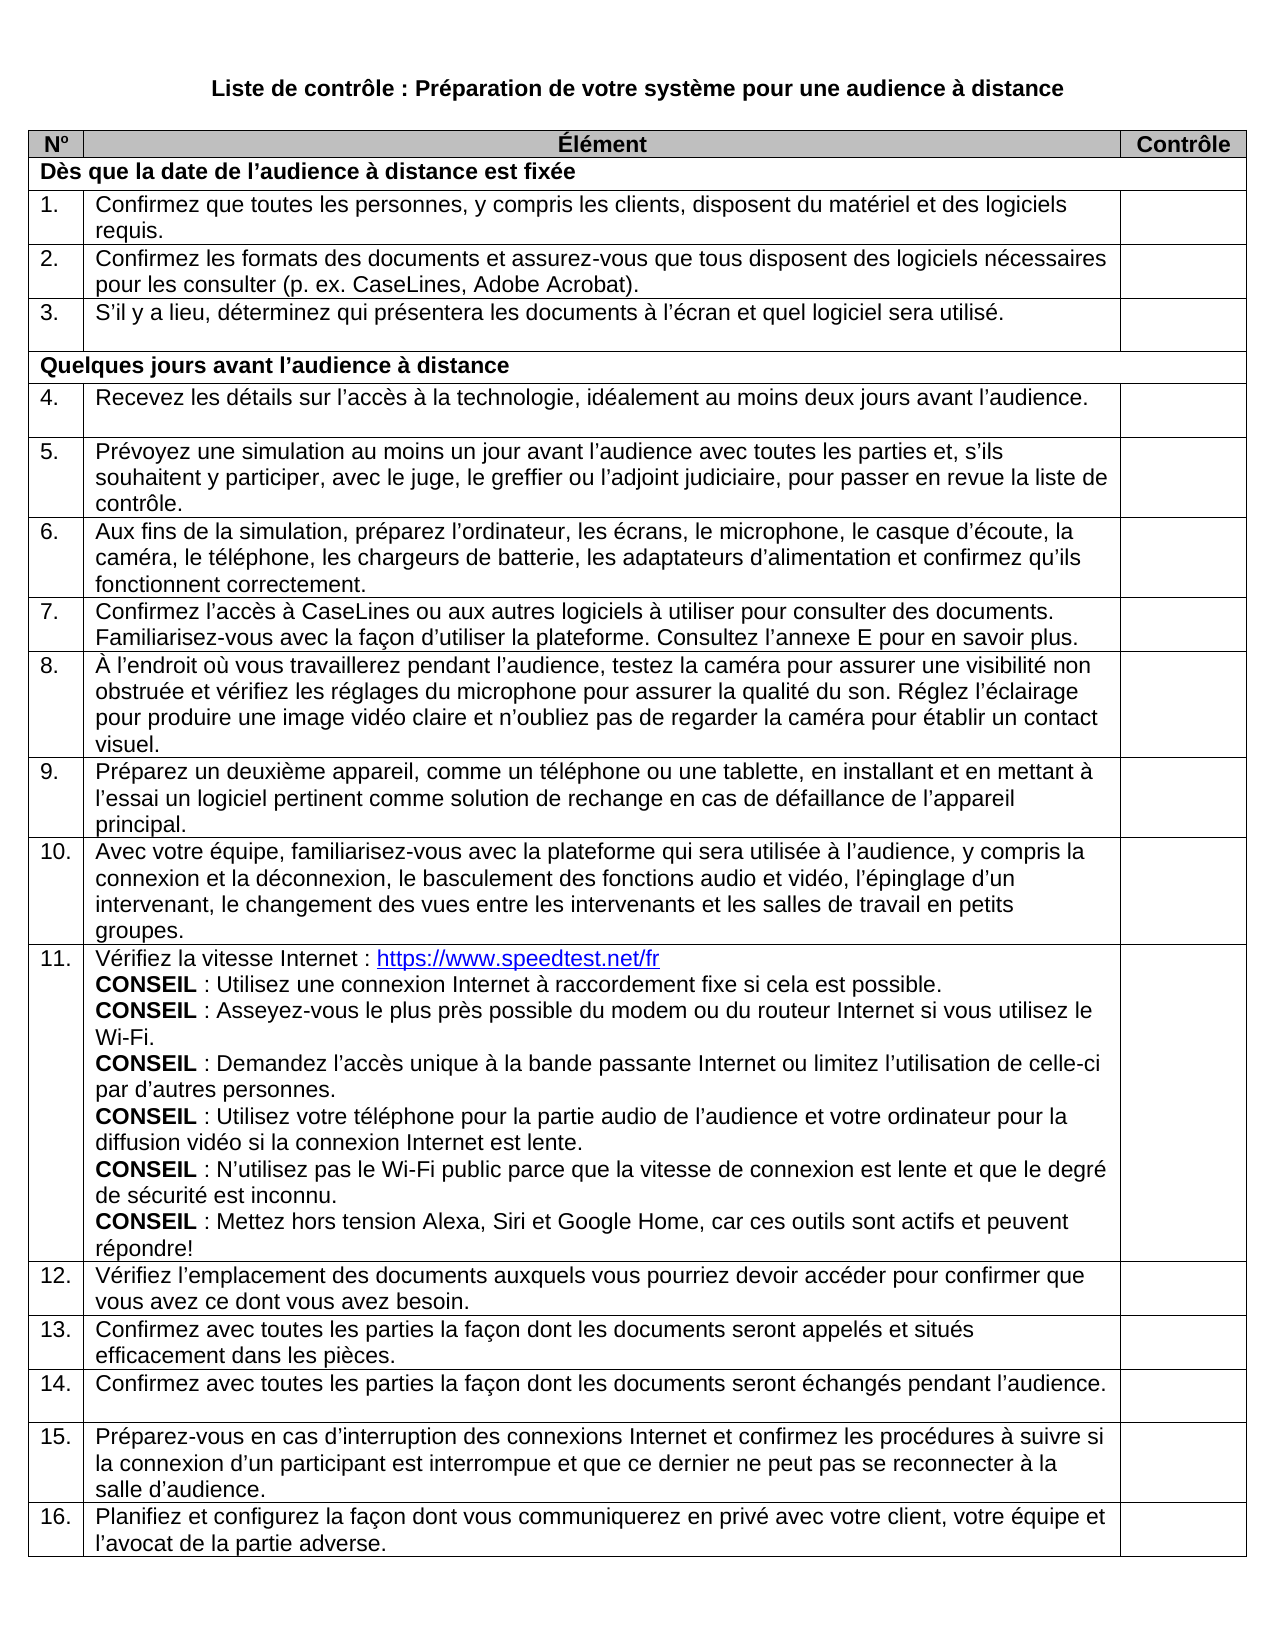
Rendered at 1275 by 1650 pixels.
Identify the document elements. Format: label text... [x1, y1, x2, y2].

table_cell [29, 1370, 83, 1422]
table_cell S’il y a lieu, déterminez qui présentera les documents à l’écran et quel logiciel sera utilisé. [84, 299, 1120, 351]
table_cell [29, 384, 83, 437]
table_header Contrôle [1121, 131, 1246, 157]
table_cell [29, 191, 83, 244]
table_cell [1121, 652, 1246, 757]
table_cell Confirmez l’accès à CaseLines ou aux autres logiciels à utiliser pour consulter des documents. Familiarisez-vous avec la façon d’utiliser la plateforme. Consultez l’annexe E pour en savoir plus. [84, 598, 1120, 651]
table_cell [1121, 1503, 1246, 1556]
table_cell [1121, 598, 1246, 651]
table_cell [1121, 1370, 1246, 1422]
table_cell Avec votre équipe, familiarisez-vous avec la plateforme qui sera utilisée à l’audience, y compris la connexion et la déconnexion, le basculement des fonctions audio et vidéo, l’épinglage d’un intervenant, le changement des vues entre les intervenants et les salles de travail en petits groupes. [84, 838, 1120, 944]
table_cell [29, 945, 83, 1261]
table_cell [1121, 1262, 1246, 1315]
table_cell Confirmez les formats des documents et assurez-vous que tous disposent des logiciels nécessaires pour les consulter (p. ex. CaseLines, Adobe Acrobat). [84, 245, 1120, 297]
table_cell [1121, 1316, 1246, 1368]
table_cell Aux fins de la simulation, préparez l’ordinateur, les écrans, le microphone, le casque d’écoute, la caméra, le téléphone, les chargeurs de batterie, les adaptateurs d’alimentation et confirmez qu’ils fonctionnent correctement. [84, 518, 1120, 597]
table_cell Préparez-vous en cas d’interruption des connexions Internet et confirmez les procédures à suivre si la connexion d’un participant est interrompue et que ce dernier ne peut pas se reconnecter à la salle d’audience. [84, 1423, 1120, 1502]
table_cell [29, 299, 83, 351]
table_cell [29, 1316, 83, 1368]
table_cell Préparez un deuxième appareil, comme un téléphone ou une tablette, en installant et en mettant à l’essai un logiciel pertinent comme solution de rechange en cas de défaillance de l’appareil principal. [84, 758, 1120, 837]
table_cell [29, 518, 83, 597]
table_cell [1121, 384, 1246, 437]
table_cell [29, 438, 83, 517]
table_cell [1121, 438, 1246, 517]
table_cell Confirmez avec toutes les parties la façon dont les documents seront appelés et situés efficacement dans les pièces. [84, 1316, 1120, 1368]
table_header No [29, 131, 83, 157]
table_cell [1121, 838, 1246, 944]
table_cell [29, 652, 83, 757]
subtitle Liste de contrôle : Préparation de votre système pour une audience à distance [75, 75, 1200, 101]
table_cell [1121, 191, 1246, 244]
table_cell Recevez les détails sur l’accès à la technologie, idéalement au moins deux jours avant l’audience. [84, 384, 1120, 437]
table_cell [29, 598, 83, 651]
table_cell [29, 758, 83, 837]
table_cell Vérifiez l’emplacement des documents auxquels vous pourriez devoir accéder pour confirmer que vous avez ce dont vous avez besoin. [84, 1262, 1120, 1315]
table_cell [29, 1503, 83, 1556]
table_cell [1121, 1423, 1246, 1502]
table_cell Planifiez et configurez la façon dont vous communiquerez en privé avec votre client, votre équipe et l’avocat de la partie adverse. [84, 1503, 1120, 1556]
table_cell [29, 1423, 83, 1502]
table_cell [1121, 518, 1246, 597]
table_cell [1121, 945, 1246, 1261]
table_cell [29, 838, 83, 944]
table_cell [29, 245, 83, 297]
table_cell Confirmez avec toutes les parties la façon dont les documents seront échangés pendant l’audience. [84, 1370, 1120, 1422]
table_cell [1121, 758, 1246, 837]
table_header Élément [84, 131, 1120, 157]
table_cell [1121, 245, 1246, 297]
table_cell Confirmez que toutes les personnes, y compris les clients, disposent du matériel et des logiciels requis. [84, 191, 1120, 244]
table_cell À l’endroit où vous travaillerez pendant l’audience, testez la caméra pour assurer une visibilité non obstruée et vérifiez les réglages du microphone pour assurer la qualité du son. Réglez l’éclairage pour produire une image vidéo claire et n’oubliez pas de regarder la caméra pour établir un contact visuel. [84, 652, 1120, 757]
table_cell Vérifiez la vitesse Internet : https://www.speedtest.net/fr CONSEIL : Utilisez une connexion Internet à raccordement fixe si cela est possible. CONSEIL : Asseyez-vous le plus près possible du modem ou du routeur Internet si vous utilisez le Wi-Fi. CONSEIL : Demandez l’accès unique à la bande passante Internet ou limitez l’utilisation de celle-ci par d’autres personnes. CONSEIL : Utilisez votre téléphone pour la partie audio de l’audience et votre ordinateur pour la diffusion vidéo si la connexion Internet est lente. CONSEIL : N’utilisez pas le Wi-Fi public parce que la vitesse de connexion est lente et que le degré de sécurité est inconnu. CONSEIL : Mettez hors tension Alexa, Siri et Google Home, car ces outils sont actifs et peuvent répondre! [84, 945, 1120, 1261]
table_cell Quelques jours avant l’audience à distance [29, 352, 1246, 383]
table_cell [1121, 299, 1246, 351]
table_cell Dès que la date de l’audience à distance est fixée [29, 158, 1246, 190]
table_cell Prévoyez une simulation au moins un jour avant l’audience avec toutes les parties et, s’ils souhaitent y participer, avec le juge, le greffier ou l’adjoint judiciaire, pour passer en revue la liste de contrôle. [84, 438, 1120, 517]
table_cell [29, 1262, 83, 1315]
